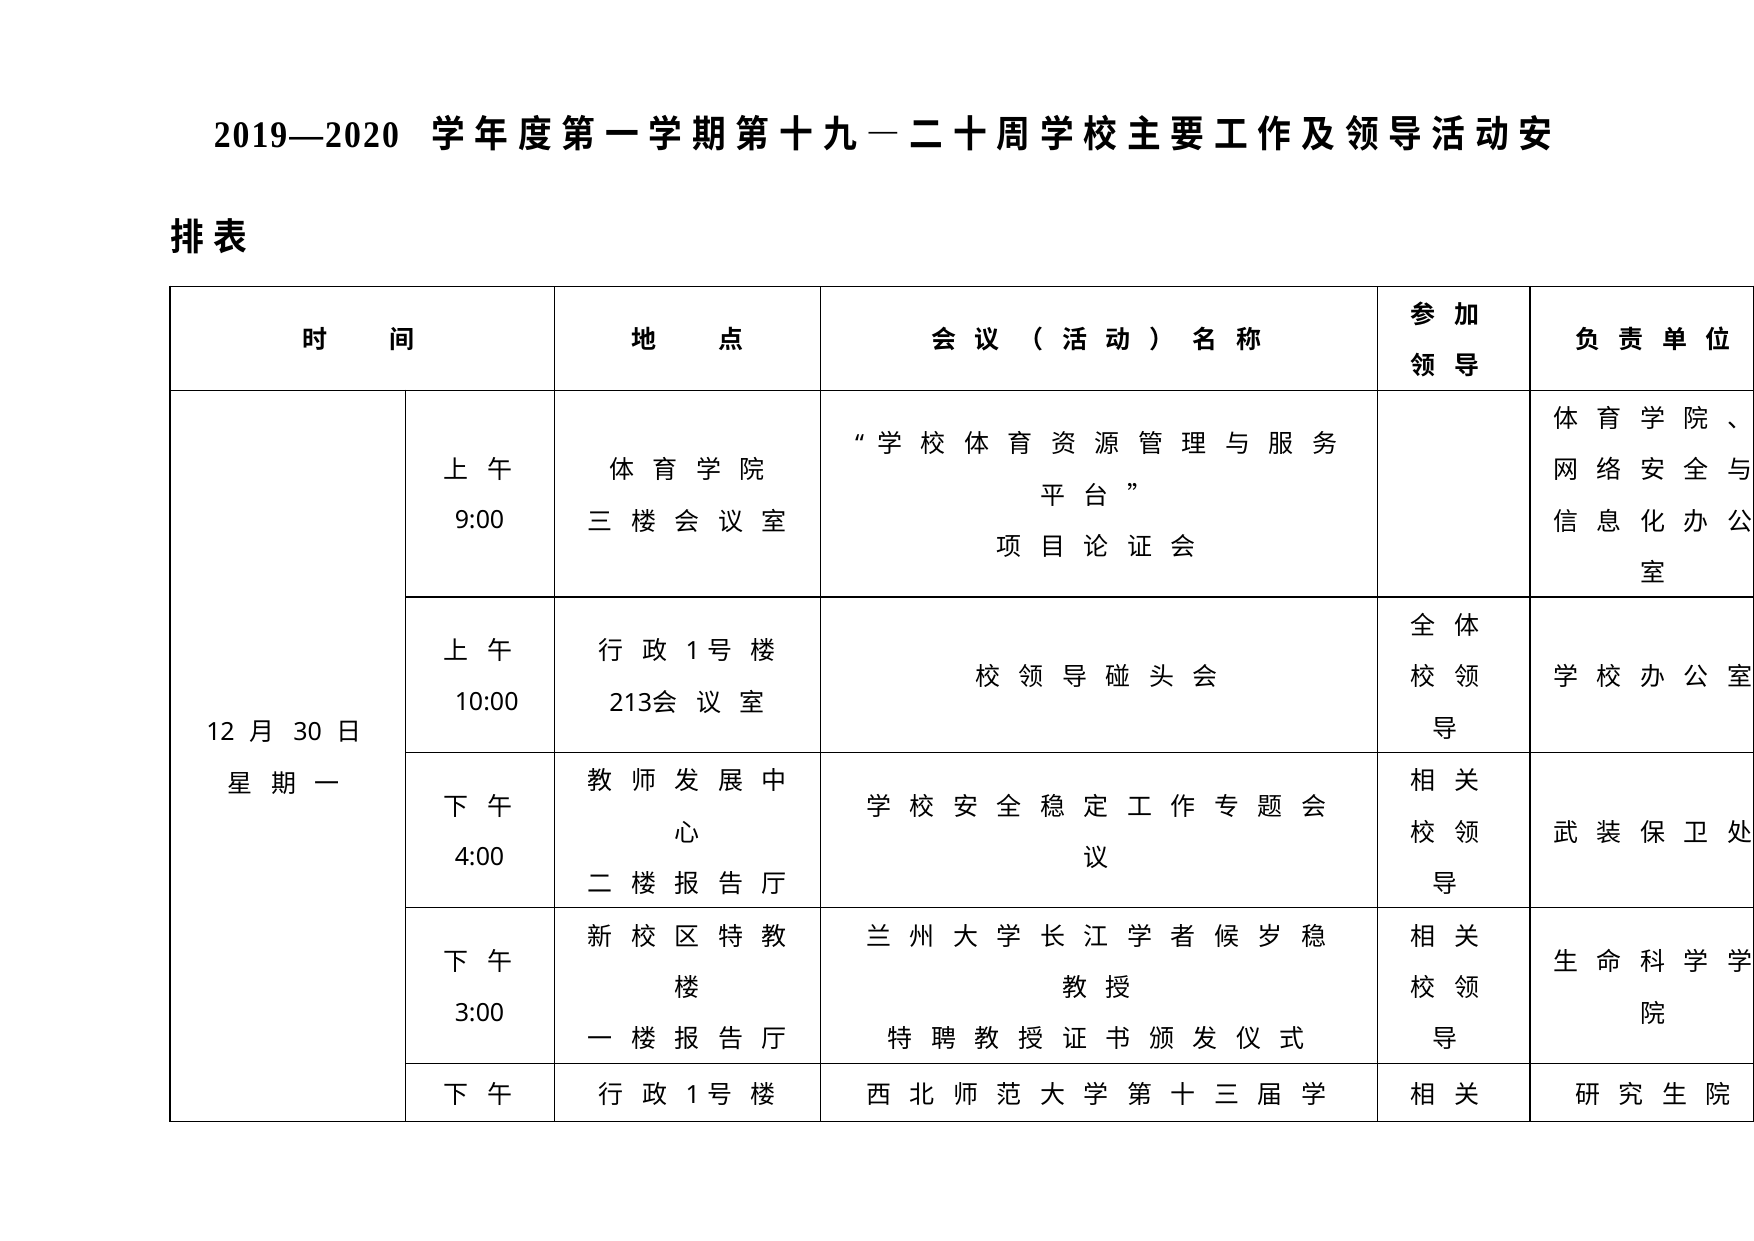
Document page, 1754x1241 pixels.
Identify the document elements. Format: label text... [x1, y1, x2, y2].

table_header 参加领导 [1378, 287, 1529, 389]
table_header 会议（活动）名称 [821, 287, 1377, 389]
table_cell 新校区特教楼 一楼报告厅 [555, 908, 820, 1063]
table_cell 教师发展中心 二楼报告厅 [555, 753, 820, 907]
text 2019—2020学年度第一学期第十九—二十周学校主要工作及领导活动安排表 [170, 80, 1563, 286]
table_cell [821, 1064, 1377, 1121]
table_header 时 间 [171, 287, 554, 389]
table_cell 学校安全稳定工作专题会议 [821, 753, 1377, 907]
table_cell 下午3:00 [406, 908, 554, 1063]
table_cell 下午3:00 [406, 1064, 554, 1121]
table_cell 上午10:00 [406, 598, 554, 752]
table_cell 兰州大学长江学者候岁稳教授 特聘教授证书颁发仪式 [821, 908, 1377, 1063]
table_cell 校领导碰头会 [821, 598, 1377, 752]
table_cell 武装保卫处 [1531, 753, 1753, 907]
table_cell 行政1号楼213会议室 [555, 598, 820, 752]
table_cell 下午4:00 [406, 753, 554, 907]
table_cell 体育学院、网络安全与信息化办公室 [1531, 391, 1753, 596]
table_header 负责单位 [1531, 287, 1753, 389]
table_cell 全体校领导 [1378, 598, 1529, 752]
table_cell 上午9:00 [406, 391, 554, 596]
table_cell 学校办公室 [1531, 598, 1753, 752]
table_cell [1378, 391, 1529, 596]
table_cell 12月30日 星期一 [171, 391, 405, 1121]
table_header 地 点 [555, 287, 820, 389]
table_cell 相关校领导 [1378, 1064, 1529, 1121]
table_cell 体育学院 三楼会议室 [555, 391, 820, 596]
table_cell “学校体育资源管理与服务平台” 项目论证会 [821, 391, 1377, 596]
table_cell 相关校领导 [1378, 908, 1529, 1063]
table_cell 相关校领导 [1378, 753, 1529, 907]
table_cell 研究生院 学位办 [1531, 1064, 1753, 1121]
table_cell 生命科学学院 [1531, 908, 1753, 1063]
table_cell 行政1号楼 四楼会议室 [555, 1064, 820, 1121]
